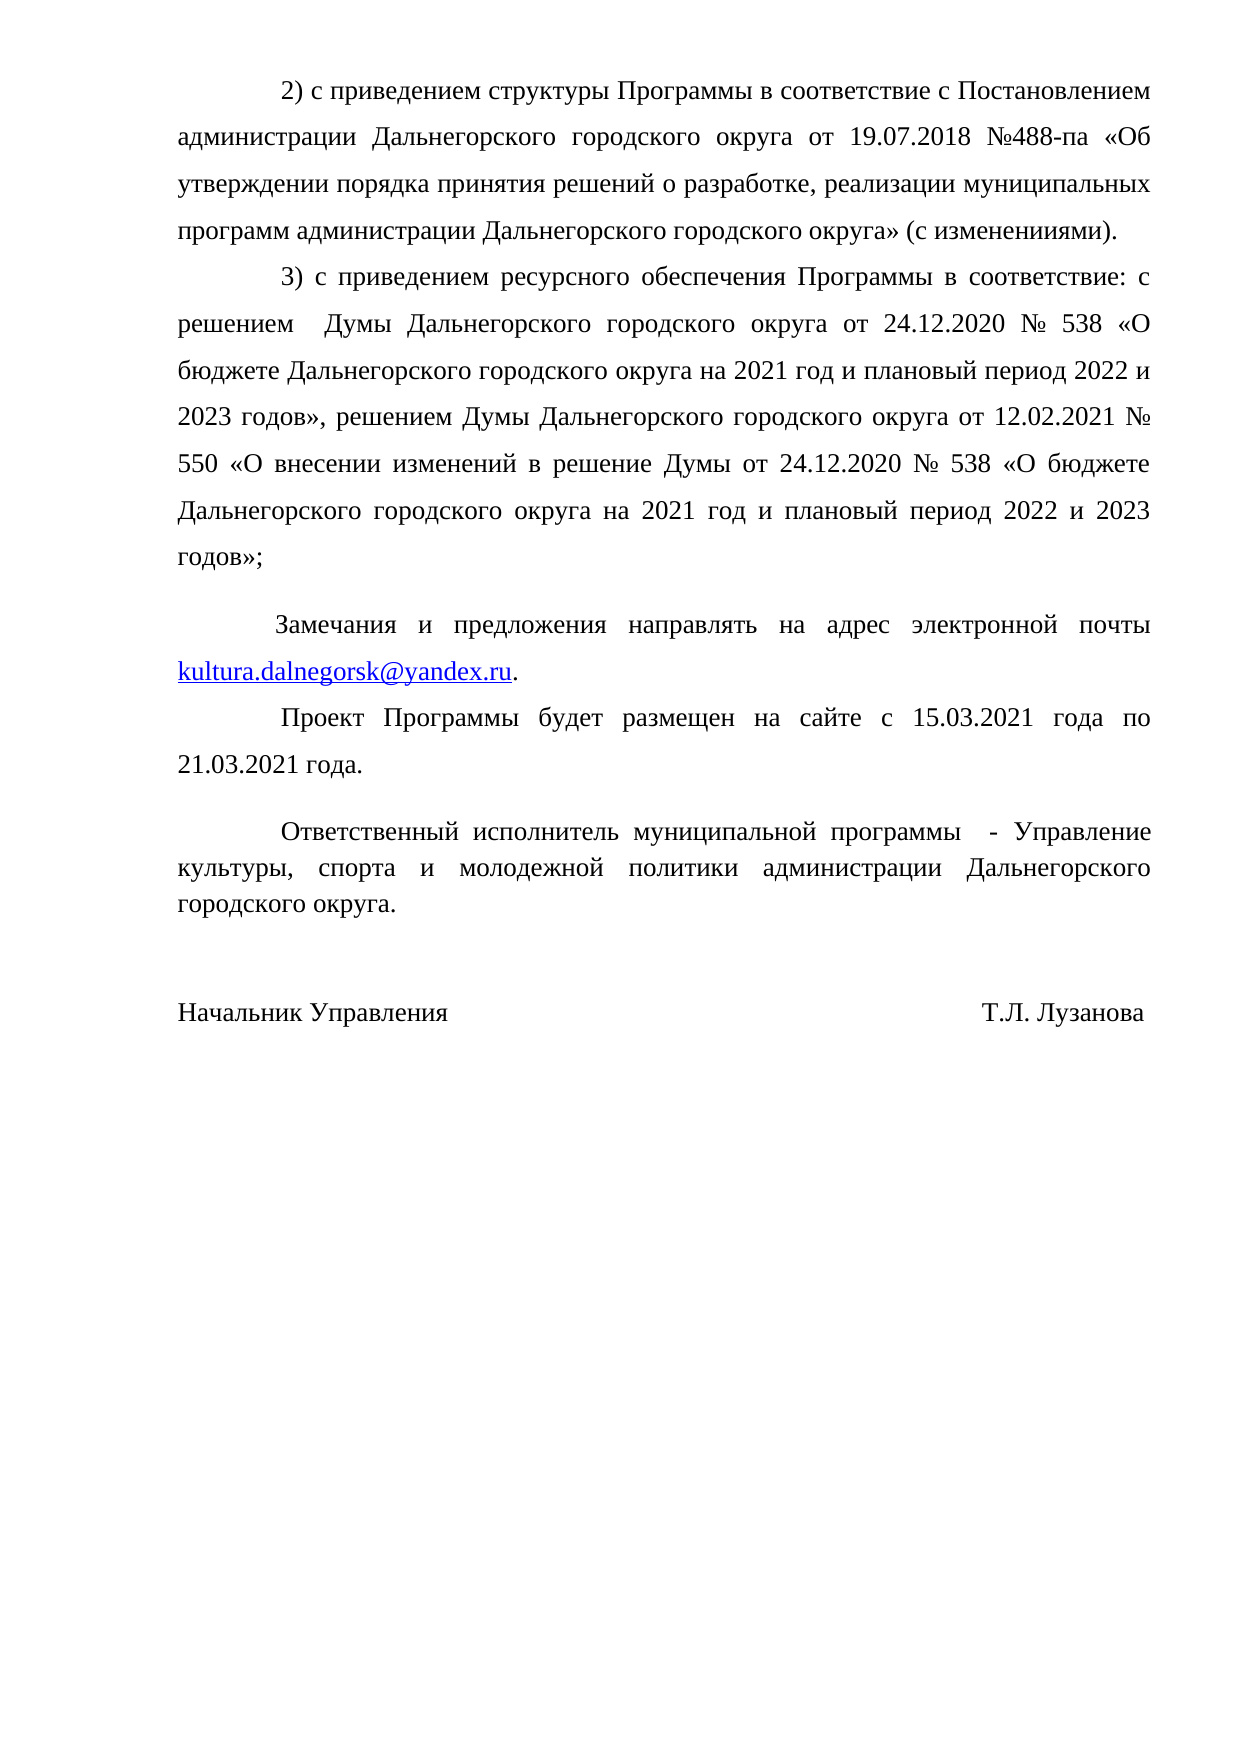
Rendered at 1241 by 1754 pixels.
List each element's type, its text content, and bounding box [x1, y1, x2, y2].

list Замечания и предложения направлять на адрес электронной почты kultura.dalnegorsk@yandex.ru. [177, 608, 1152, 686]
text 3) с приведением ресурсного обеспечения Программы в соответствие: с решением Думы Дальнегорского городского округа от 24.12.2020 № 538 «О бюджете Дальнегорского городского округа на 2021 год и плановый период 2022 и 2023 годов», решением Думы Дальнегорского городского округа от 12.02.2021 № 550 «О внесении изменений в решение Думы от 24.12.2020 № 538 «О бюджете Дальнегорского городского округа на 2021 год и плановый период 2022 и 2023 годов»; [177, 261, 1152, 572]
text Ответственный исполнитель муниципальной программы - Управление культуры, спорта и молодежной политики администрации Дальнегорского городского округа. [177, 816, 1152, 918]
text 2) с приведением структуры Программы в соответствие с Постановлением администрации Дальнегорского городского округа от 19.07.2018 №488-па «Об утверждении порядка принятия решений о разработке, реализации муниципальных программ администрации Дальнегорского городского округа» (с измененииями). [177, 74, 1152, 245]
text Проект Программы будет размещен на сайте с 15.03.2021 года по 21.03.2021 года. [177, 701, 1152, 779]
text Начальник Управления Т.Л. Лузанова [177, 997, 1152, 1028]
